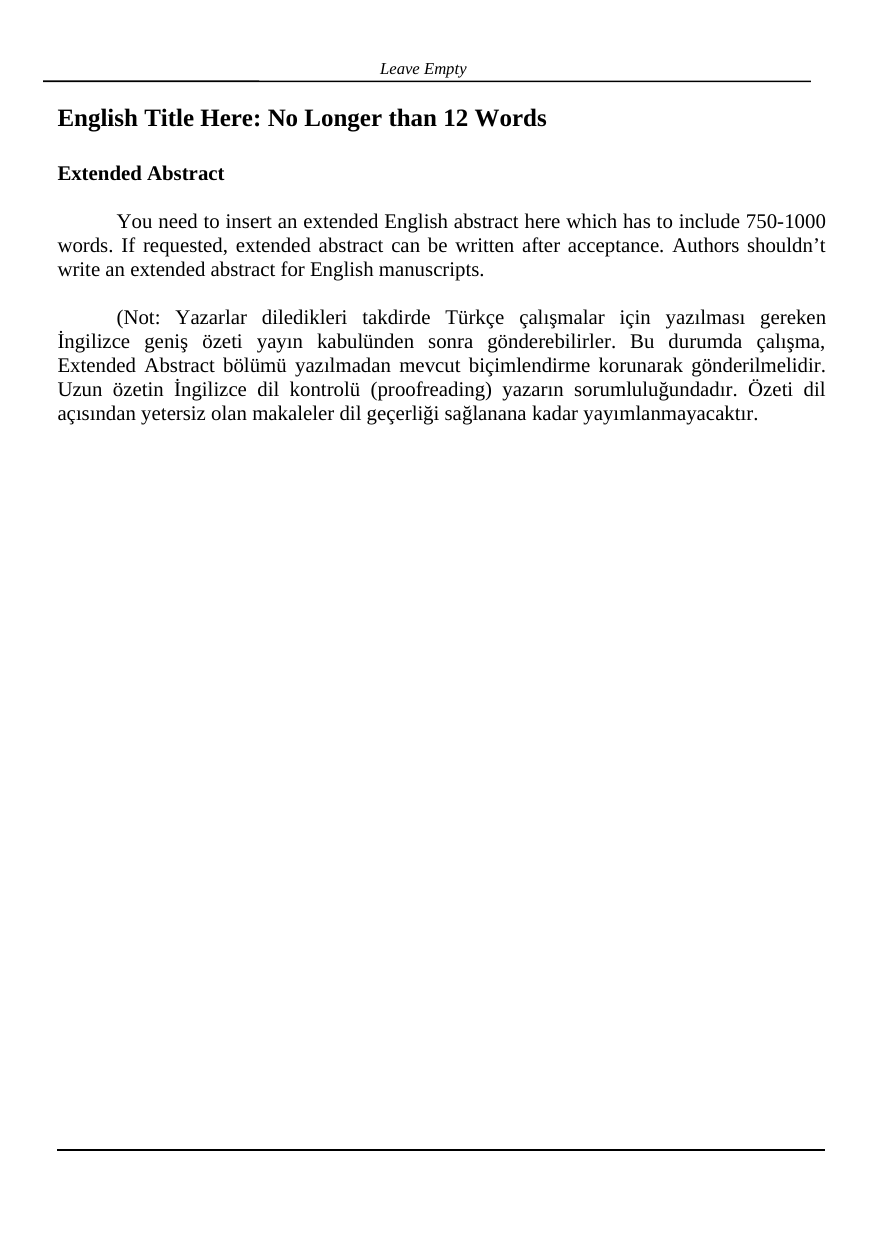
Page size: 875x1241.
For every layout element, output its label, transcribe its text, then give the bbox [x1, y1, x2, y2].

list (Not: Yazarlar diledikleri takdirde Türkçe çalışmalar için yazılması gereken İngilizce geniş özeti yayın kabulünden sonra gönderebilirler. Bu durumda çalışma, Extended Abstract bölümü yazılmadan mevcut biçimlendirme korunarak gönderilmelidir. Uzun özetin İngilizce dil kontrolü (proofreading) yazarın sorumluluğundadır. Özeti dil açısından yetersiz olan makaleler dil geçerliği sağlanana kadar yayımlanmayacaktır. [57, 305, 827, 425]
list You need to insert an extended English abstract here which has to include 750-1000 words. If requested, extended abstract can be written after acceptance. Authors shouldn’t write an extended abstract for English manuscripts. [57, 208, 827, 281]
text Extended Abstract [57, 160, 827, 184]
text English Title Here: No Longer than 12 Words [57, 103, 827, 132]
